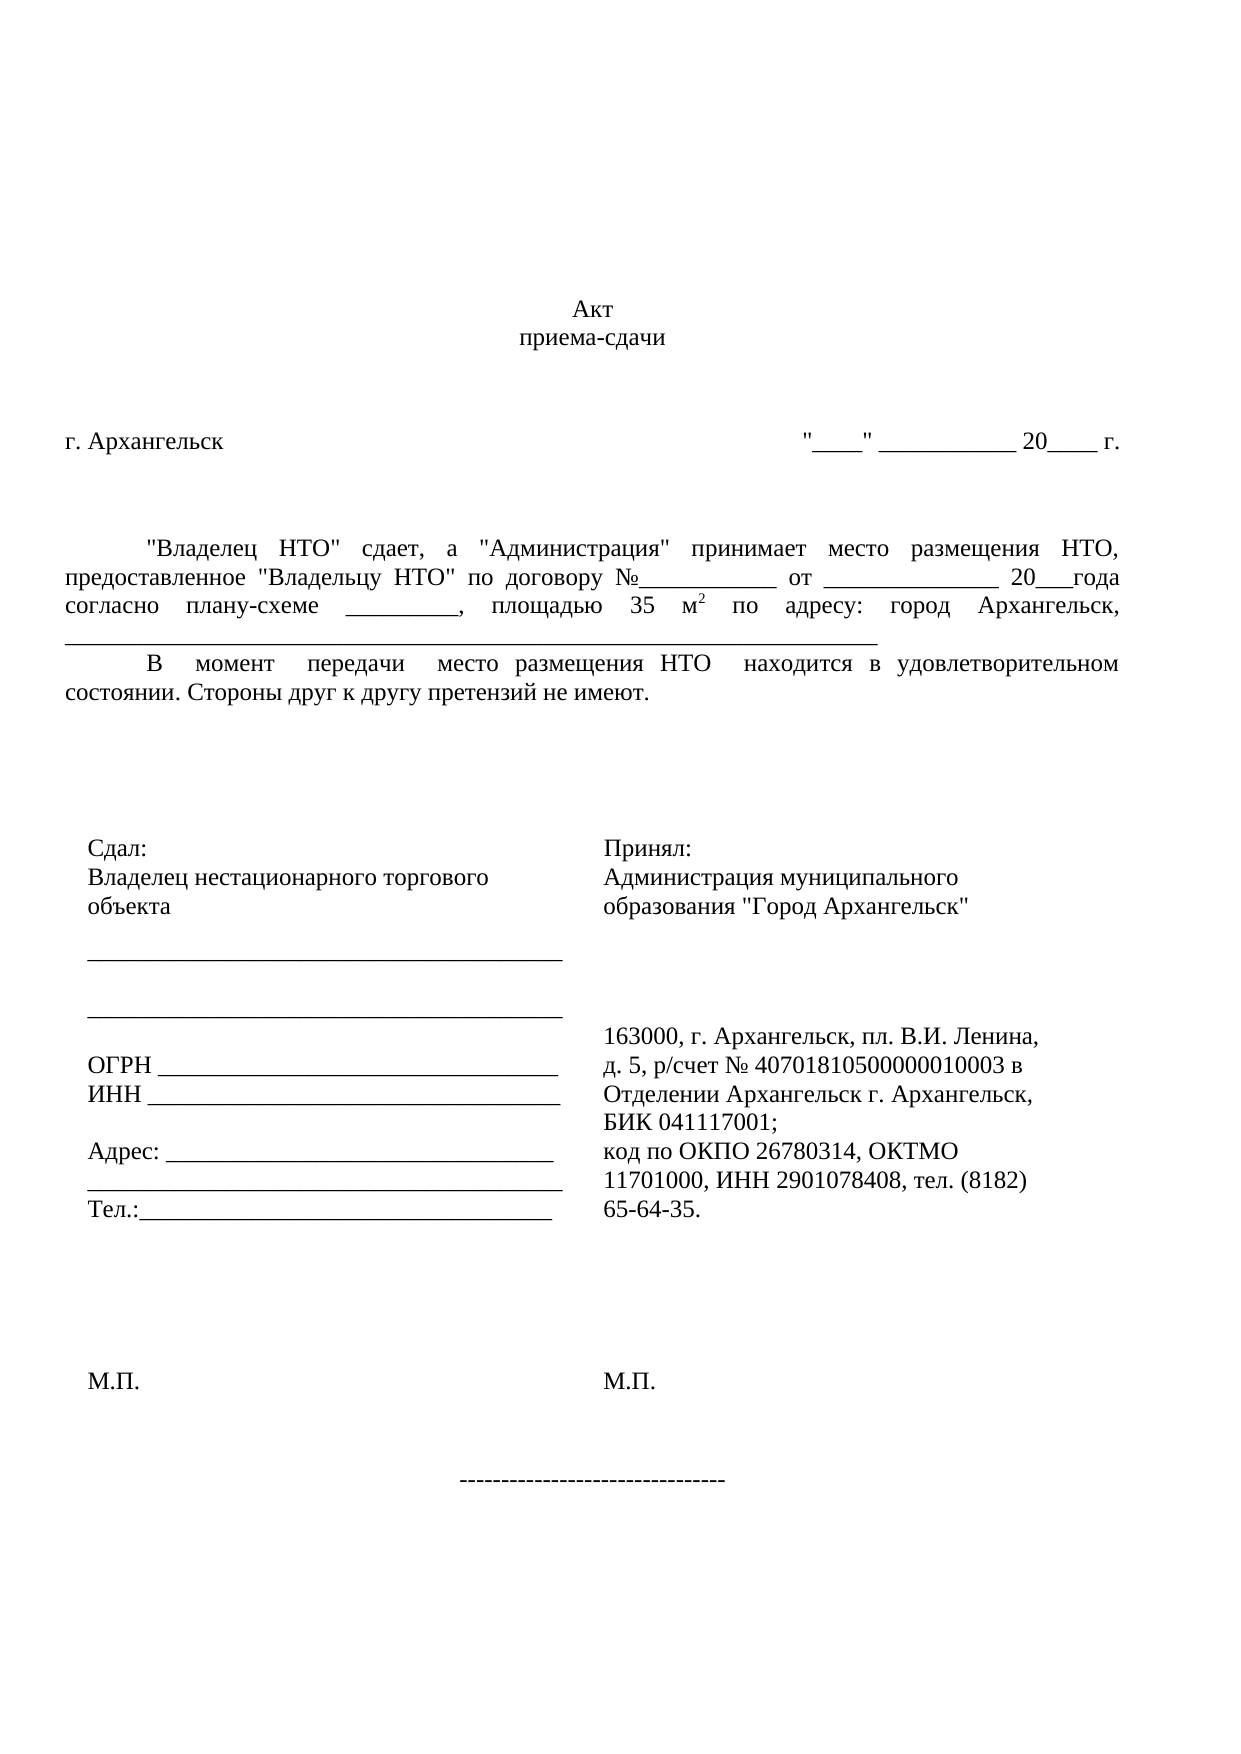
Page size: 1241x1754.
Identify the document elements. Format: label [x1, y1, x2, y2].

table_header [54, 150, 1131, 1599]
